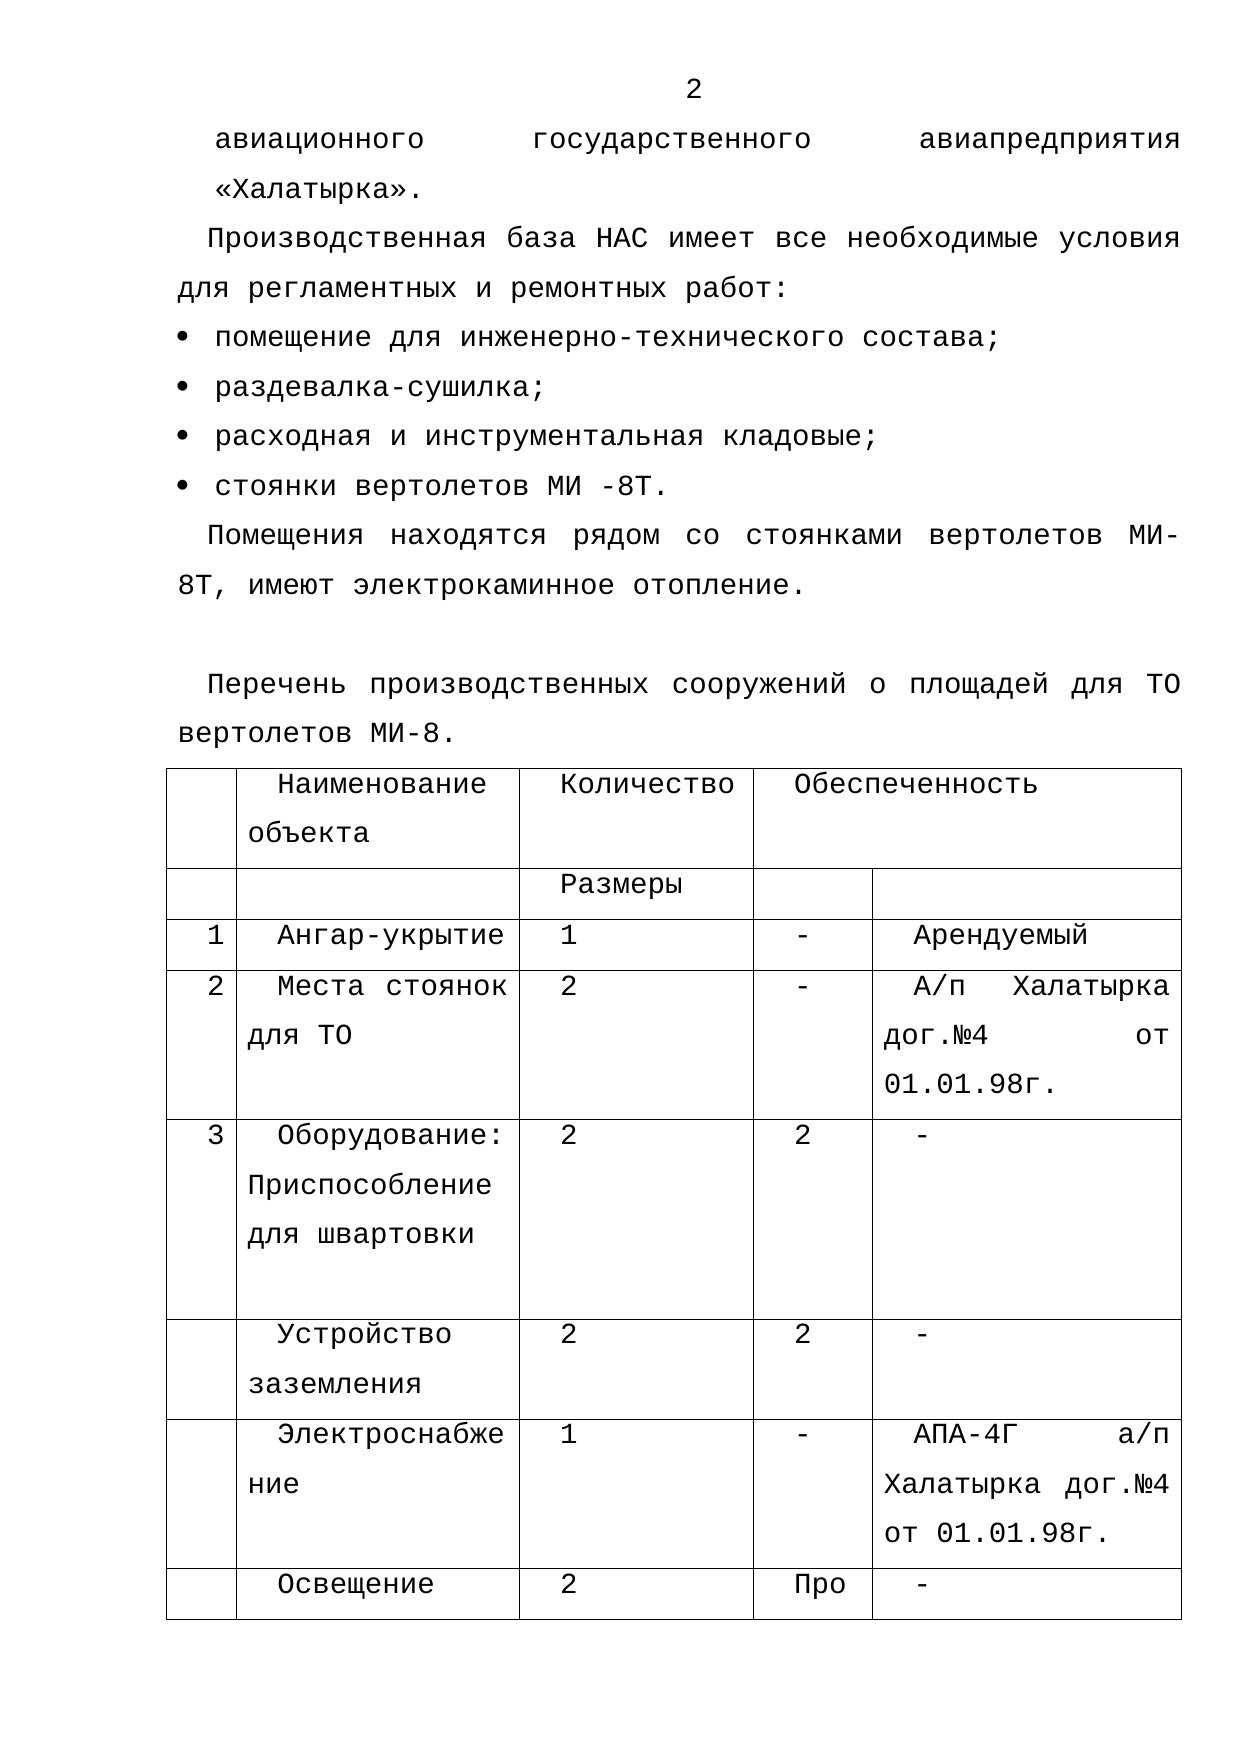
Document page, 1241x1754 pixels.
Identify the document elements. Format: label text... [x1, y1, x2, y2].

table_header [167, 769, 236, 868]
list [177, 125, 1181, 207]
table_cell [873, 869, 1181, 919]
table_cell 1 [167, 920, 236, 969]
list расходная и инструментальная кладовые; [177, 422, 1181, 454]
table_cell Размеры [520, 869, 753, 919]
table_header Обеспеченность [754, 769, 1181, 868]
table_cell 2 [754, 1320, 872, 1419]
table_cell 2 [520, 971, 753, 1119]
table_cell - [873, 1120, 1181, 1318]
text Перечень производственных сооружений о площадей для ТО вертолетов МИ-8. [177, 669, 1181, 751]
list раздевалка-сушилка; [177, 372, 1181, 405]
table_cell 2 [520, 1320, 753, 1419]
table_cell Места стоянок для ТО [237, 971, 519, 1119]
table_cell [167, 1320, 236, 1419]
table_cell Устройство заземления [237, 1320, 519, 1419]
table_cell Освещение [237, 1569, 519, 1619]
table_cell Ангар-укрытие [237, 920, 519, 969]
table_cell - [873, 1569, 1181, 1619]
table_cell - [873, 1320, 1181, 1419]
table_cell Прожекторы [754, 1569, 872, 1619]
text Производственная база НАС имеет все необходимые условия для регламентных и ремонтных работ: [177, 224, 1181, 306]
table_cell Арендуемый [873, 920, 1181, 969]
table_cell 2 [167, 971, 236, 1119]
table_cell [237, 869, 519, 919]
list стоянки вертолетов МИ -8Т. [177, 471, 1181, 504]
table_cell 2 [754, 1120, 872, 1318]
list помещение для инженерно-технического состава; [177, 323, 1181, 356]
table_header Количество [520, 769, 753, 868]
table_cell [873, 1420, 1181, 1568]
table_cell 3 [167, 1120, 236, 1318]
table_header Наименование объекта [237, 769, 519, 868]
table_cell [167, 1420, 236, 1568]
table_cell - [754, 920, 872, 969]
table_cell Электроснабжение [237, 1420, 519, 1568]
table_cell 2 [520, 1569, 753, 1619]
table_cell А/п Халатырка дог.№4 от 01.01.98г. [873, 971, 1181, 1119]
table_cell [754, 869, 872, 919]
table_cell 2 [520, 1120, 753, 1318]
table_cell - [754, 971, 872, 1119]
table_cell 1 [520, 1420, 753, 1568]
table_cell [167, 1569, 236, 1619]
table_cell - [754, 1420, 872, 1568]
text Помещения находятся рядом со стоянками вертолетов МИ-8Т, имеют электрокаминное отопление. [177, 521, 1181, 603]
table_cell [167, 869, 236, 919]
table_cell 1 [520, 920, 753, 969]
table_cell Оборудование: Приспособление для швартовки [237, 1120, 519, 1318]
